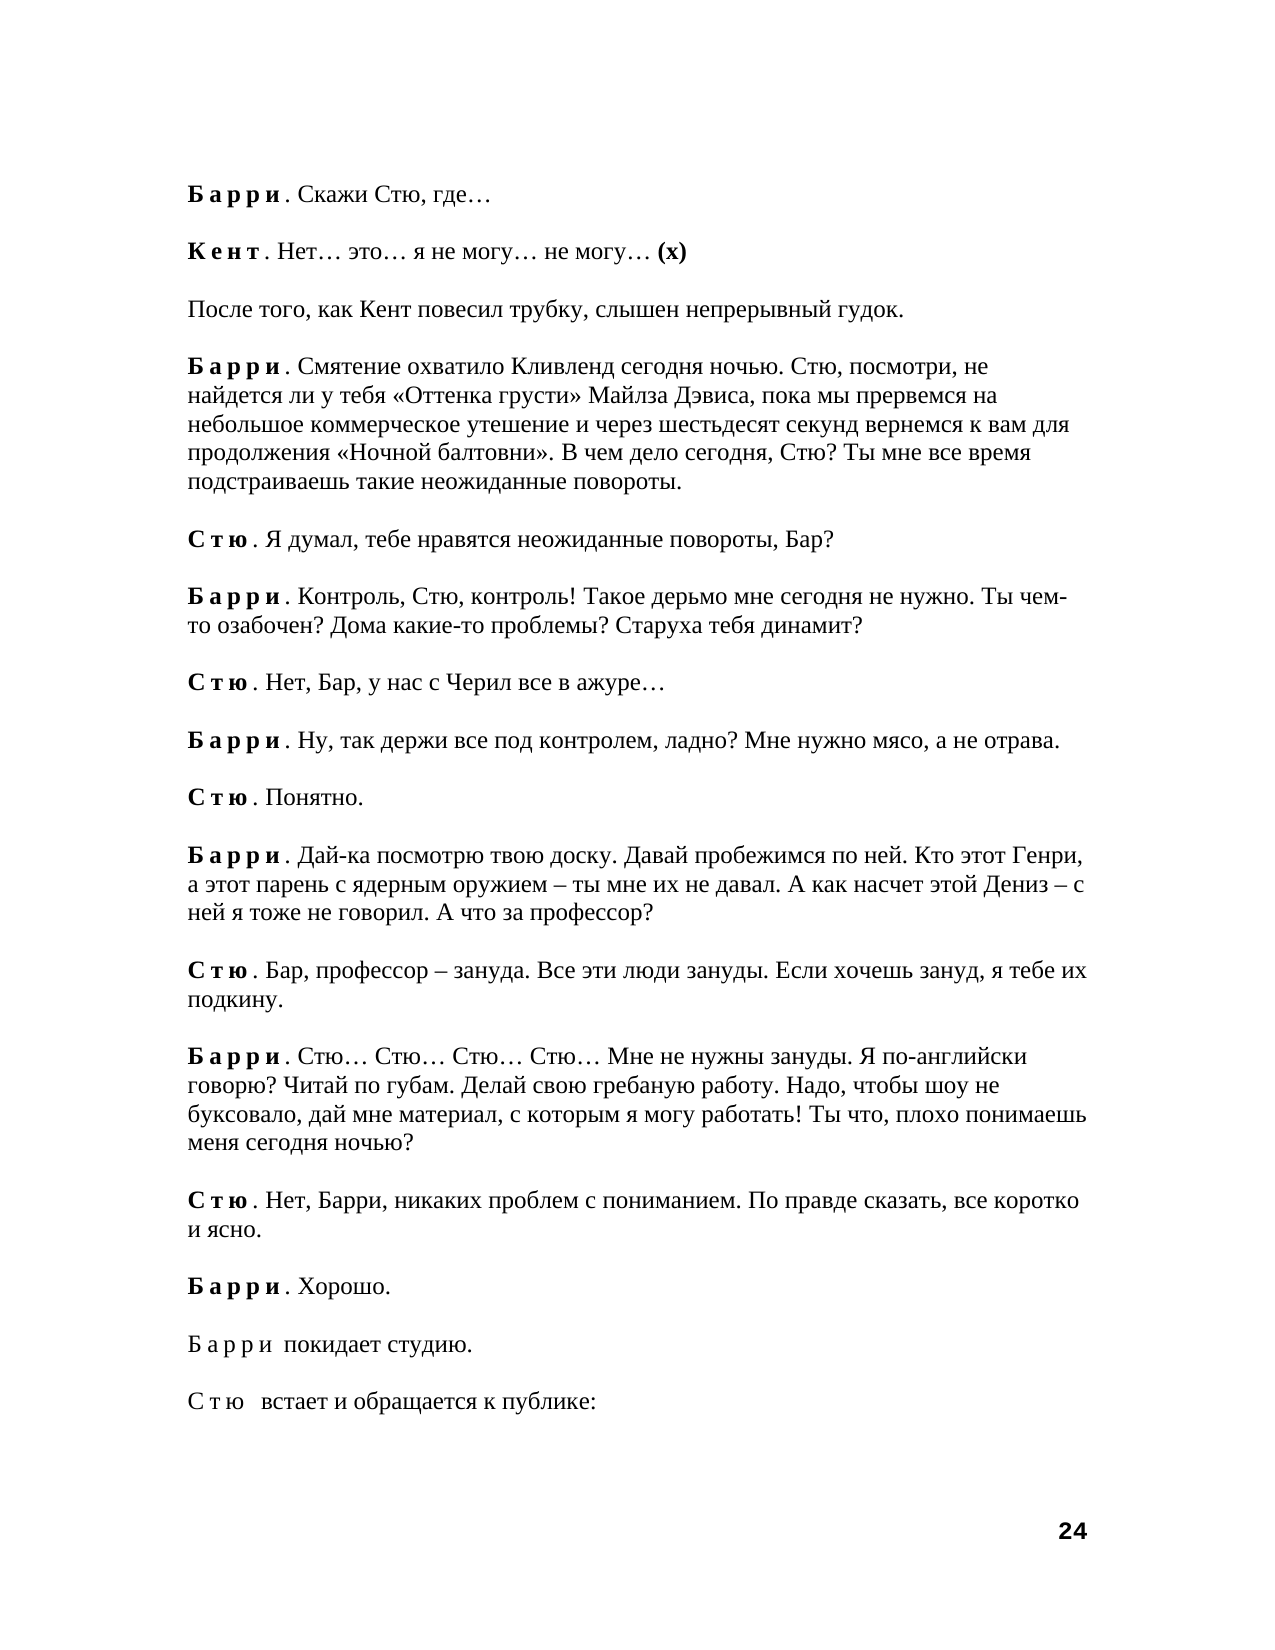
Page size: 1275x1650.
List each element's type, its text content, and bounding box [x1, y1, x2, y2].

text Барри. Стю… Стю… Стю… Стю… Мне не нужны зануды. Я по-английски говорю? Читай по губам. Делай свою гребаную работу. Надо, чтобы шоу не буксовало, дай мне материал, с которым я могу работать! Ты что, плохо понимаешь меня сегодня ночью? [187, 1041, 1087, 1156]
text Стю. Нет, Бар, у нас с Черил все в ажуре… [187, 667, 1087, 696]
text Барри. Дай-ка посмотрю твою доску. Давай пробежимся по ней. Кто этот Генри, а этот парень с ядерным оружием – ты мне их не давал. А как насчет этой Дениз – с ней я тоже не говорил. А что за профессор? [187, 840, 1087, 926]
text Кент. Нет… это… я не могу… не могу… (х) [187, 236, 1087, 265]
text Барри. Контроль, Стю, контроль! Такое дерьмо мне сегодня не нужно. Ты чем-то озабочен? Дома какие-то проблемы? Старуха тебя динамит? [187, 581, 1087, 639]
text Стю. Я думал, тебе нравятся неожиданные повороты, Бар? [187, 524, 1087, 552]
text Барри покидает студию. [187, 1329, 1087, 1357]
text Барри. Смятение охватило Кливленд сегодня ночью. Стю, посмотри, не найдется ли у тебя «Оттенка грусти» Майлза Дэвиса, пока мы прервемся на небольшое коммерческое утешение и через шестьдесят секунд вернемся к вам для продолжения «Ночной балтовни». В чем дело сегодня, Стю? Ты мне все время подстраиваешь такие неожиданные повороты. [187, 351, 1087, 495]
text Барри. Скажи Стю, где… [187, 179, 1087, 207]
text Стю. Понятно. [187, 782, 1087, 811]
text После того, как Кент повесил трубку, слышен непрерывный гудок. [187, 294, 1087, 322]
text Стю встает и обращается к публике: [187, 1386, 1087, 1415]
text Барри. Хорошо. [187, 1271, 1087, 1300]
text Стю. Нет, Барри, никаких проблем с пониманием. По правде сказать, все коротко и ясно. [187, 1185, 1087, 1242]
text Барри. Ну, так держи все под контролем, ладно? Мне нужно мясо, а не отрава. [187, 725, 1087, 754]
text Стю. Бар, профессор – зануда. Все эти люди зануды. Если хочешь зануд, я тебе их подкину. [187, 955, 1087, 1012]
